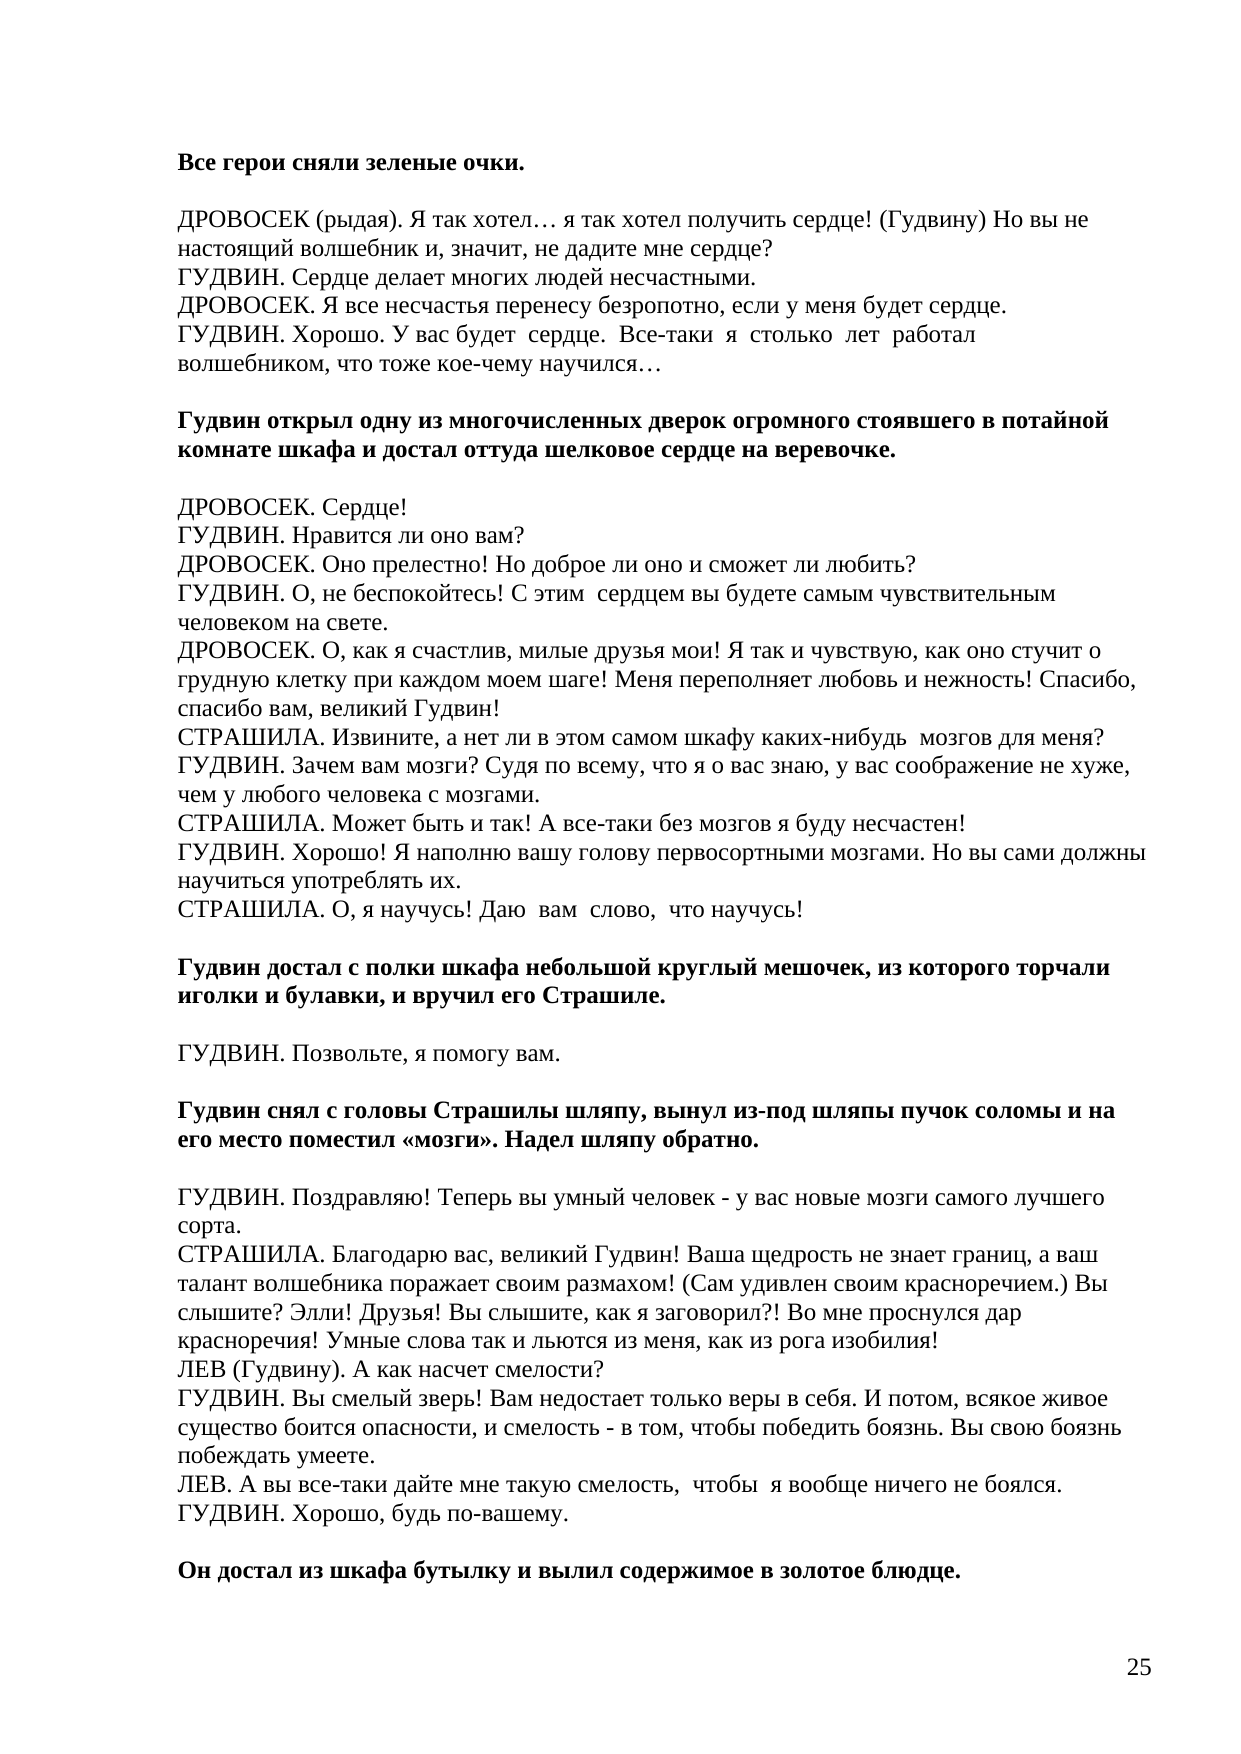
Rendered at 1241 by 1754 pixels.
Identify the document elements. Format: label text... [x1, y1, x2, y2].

text ГУДВИН. Поздравляю! Теперь вы умный человек - у вас новые мозги самого лучшего сорта. [177, 1182, 1152, 1239]
text ГУДВИН. Позвольте, я помогу вам. [177, 1038, 1152, 1067]
text СТРАШИЛА. Может быть и так! А все-таки без мозгов я буду несчастен! [177, 808, 1152, 837]
text Гудвин достал с полки шкафа небольшой круглый мешочек, из которого торчали иголки и булавки, и вручил его Страшиле. [177, 952, 1152, 1009]
text ГУДВИН. Вы смелый зверь! Вам недостает только веры в себя. И потом, всякое живое существо боится опасности, и смелость - в том, чтобы победить боязнь. Вы свою боязнь побеждать умеете. [177, 1383, 1152, 1469]
text СТРАШИЛА. Извините, а нет ли в этом самом шкафу каких-нибудь мозгов для меня? [177, 722, 1152, 751]
text ДРОВОСЕК. Оно прелестно! Но доброе ли оно и сможет ли любить? [177, 549, 1152, 578]
text СТРАШИЛА. О, я научусь! Даю вам слово, что научусь! [177, 894, 1152, 923]
text ГУДВИН. О, не беспокойтесь! С этим сердцем вы будете самым чувствительным человеком на свете. [177, 578, 1152, 636]
text ГУДВИН. Хорошо, будь по-вашему. [177, 1498, 1152, 1527]
text ГУДВИН. Хорошо. У вас будет сердце. Все-таки я столько лет работал [177, 319, 1152, 348]
text ДРОВОСЕК. О, как я счастлив, милые друзья мои! Я так и чувствую, как оно стучит о грудную клетку при каждом моем шаге! Меня переполняет любовь и нежность! Спасибо, спасибо вам, великий Гудвин! [177, 636, 1152, 722]
text Он достал из шкафа бутылку и вылил содержимое в золотое блюдце. [177, 1556, 1152, 1584]
text ЛЕВ. А вы все-таки дайте мне такую смелость, чтобы я вообще ничего не боялся. [177, 1469, 1152, 1498]
text Гудвин снял с головы Страшилы шляпу, вынул из-под шляпы пучок соломы и на его место поместил «мозги». Надел шляпу обратно. [177, 1096, 1152, 1153]
text ДРОВОСЕК (рыдая). Я так хотел… я так хотел получить сердце! (Гудвину) Но вы не настоящий волшебник и, значит, не дадите мне сердце? [177, 204, 1152, 262]
text ГУДВИН. Зачем вам мозги? Судя по всему, что я о вас знаю, у вас соображение не хуже, чем у любого человека с мозгами. [177, 751, 1152, 808]
text волшебником, что тоже кое-чему научился… [177, 348, 1152, 377]
text ЛЕВ (Гудвину). А как насчет смелости? [177, 1354, 1152, 1383]
text Все герои сняли зеленые очки. [177, 147, 1152, 176]
text Гудвин открыл одну из многочисленных дверок огромного стоявшего в потайной комнате шкафа и достал оттуда шелковое сердце на веревочке. [177, 406, 1152, 463]
text ГУДВИН. Сердце делает многих людей несчастными. [177, 262, 1152, 291]
text ДРОВОСЕК. Сердце! [177, 492, 1152, 521]
text ГУДВИН. Нравится ли оно вам? [177, 521, 1152, 549]
text СТРАШИЛА. Благодарю вас, великий Гудвин! Ваша щедрость не знает границ, а ваш талант волшебника поражает своим размахом! (Сам удивлен своим красноречием.) Вы слышите? Элли! Друзья! Вы слышите, как я заговорил?! Во мне проснулся дар красноречия! Умные слова так и льются из меня, как из рога изобилия! [177, 1239, 1152, 1354]
text ДРОВОСЕК. Я все несчастья перенесу безропотно, если у меня будет сердце. [177, 291, 1152, 319]
text ГУДВИН. Хорошо! Я наполню вашу голову первосортными мозгами. Но вы сами должны научиться употреблять их. [177, 837, 1152, 894]
